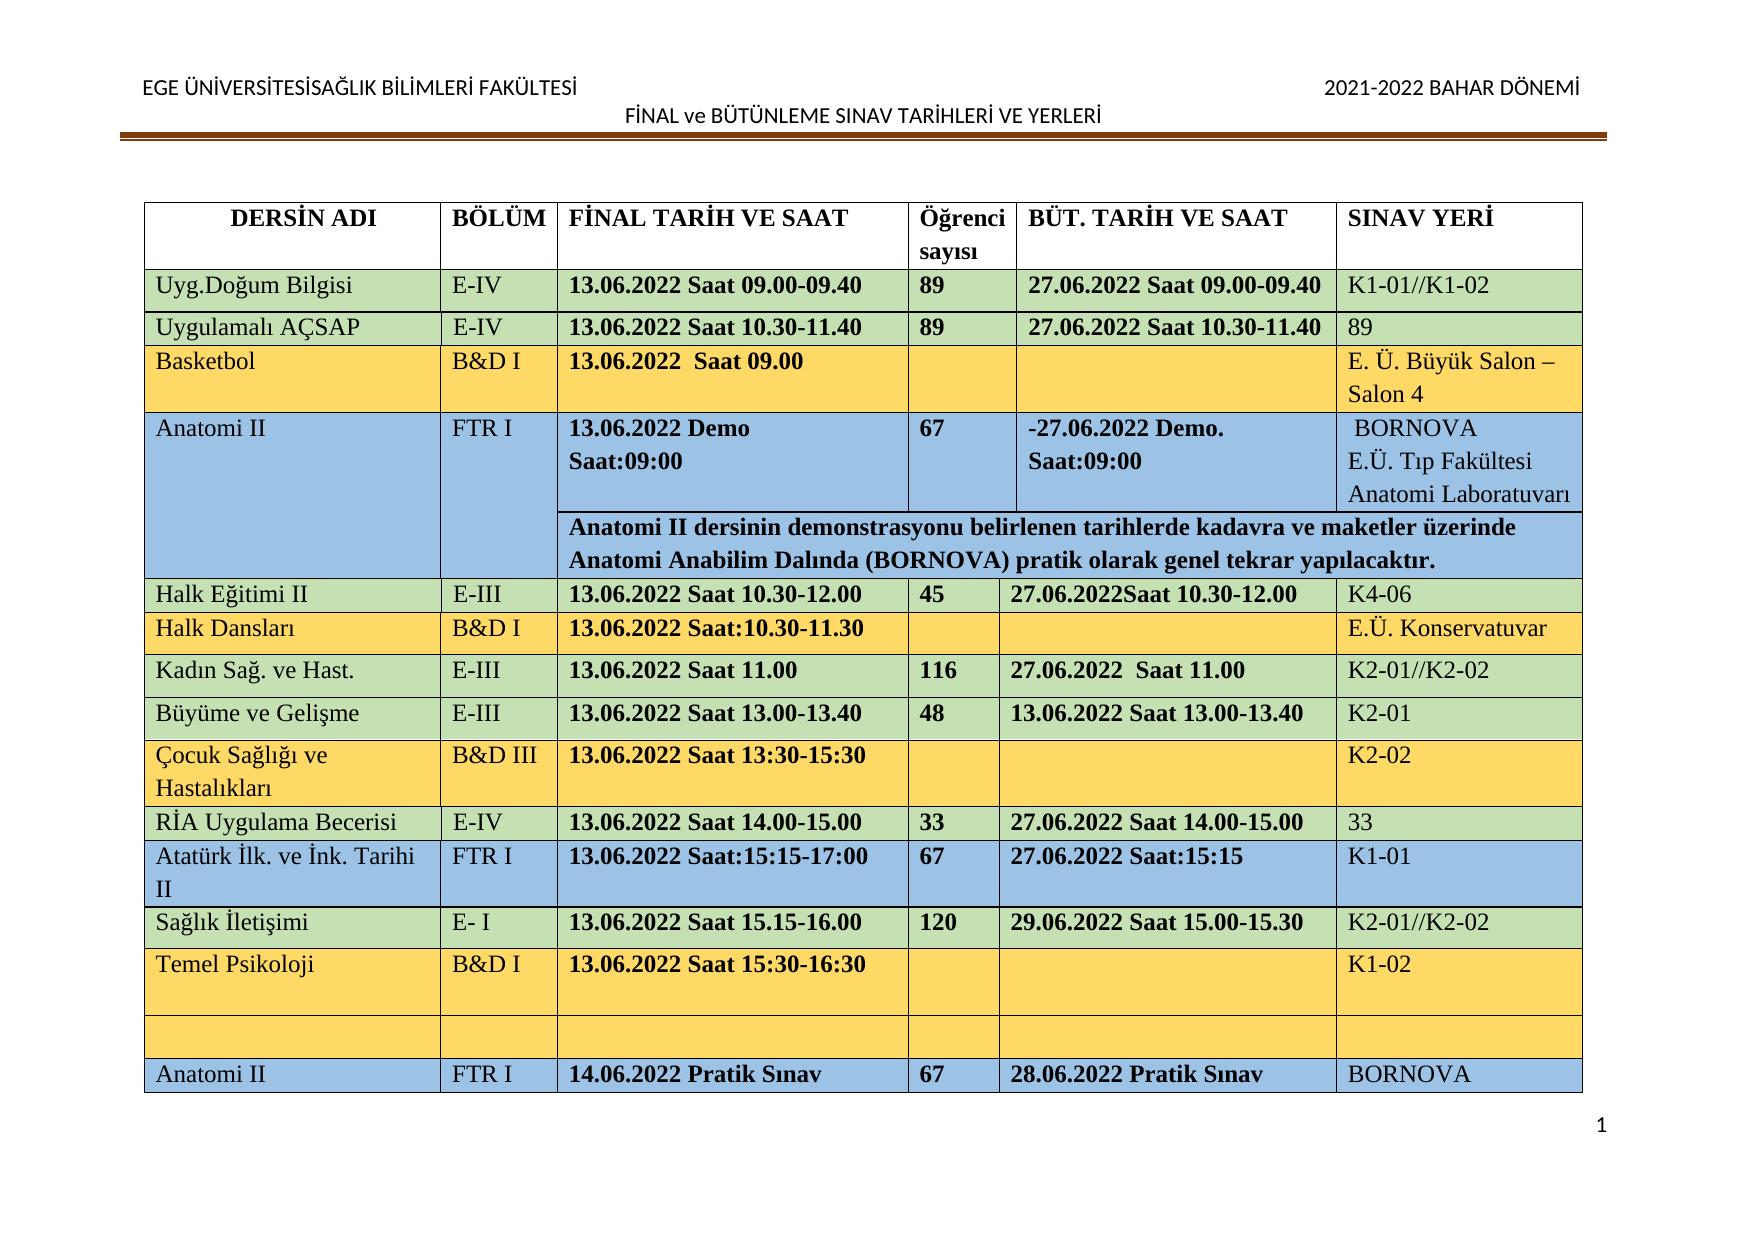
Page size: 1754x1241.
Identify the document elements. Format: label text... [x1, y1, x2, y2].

table_cell K1-01 [1337, 841, 1582, 906]
table_cell E.Ü. Konservatuvar [1337, 613, 1582, 654]
table_cell B&D I [441, 613, 557, 654]
table_cell 13.06.2022 Saat 15:30-16:30 [558, 949, 908, 1015]
table_cell Atatürk İlk. ve İnk. Tarihi II [145, 841, 440, 906]
table_cell 48 [909, 698, 999, 739]
table_cell K1-02 [1337, 949, 1582, 1015]
table_header BÜT. TARİH VE SAAT [1017, 203, 1336, 269]
table_cell E. Ü. Büyük Salon – Salon 4 [1337, 346, 1582, 412]
table_cell BORNOVA E.Ü. Tıp Fakültesi Anatomi Laboratuvarı [1337, 413, 1582, 511]
table_header Öğrenci sayısı [909, 203, 1016, 269]
table_cell 13.06.2022 Saat 10.30-12.00 [558, 579, 908, 612]
table_cell [1017, 346, 1336, 412]
table_cell [1337, 1016, 1582, 1058]
table_cell Uyg.Doğum Bilgisi [145, 270, 440, 311]
table_cell Basketbol [145, 346, 440, 412]
table_cell E-III [441, 655, 557, 697]
table_cell 27.06.2022 Saat 10.30-11.40 [1017, 313, 1336, 345]
table_cell B&D III [441, 741, 557, 806]
table_cell Büyüme ve Gelişme [145, 698, 440, 739]
table_cell [909, 741, 999, 806]
table_cell [1000, 1016, 1336, 1058]
table_cell [909, 949, 999, 1015]
table_cell 29.06.2022 Saat 15.00-15.30 [1000, 908, 1336, 948]
table_cell 13.06.2022 Saat 14.00-15.00 [558, 807, 908, 840]
table_cell [909, 613, 999, 654]
table_cell Anatomi II dersinin demonstrasyonu belirlenen tarihlerde kadavra ve maketler üzerinde Anatomi Anabilim Dalında (BORNOVA) pratik olarak genel tekrar yapılacaktır. [558, 513, 1582, 578]
table_cell 45 [909, 579, 999, 612]
table_cell E-IV [441, 270, 557, 311]
table_cell K2-02 [1337, 741, 1582, 806]
table_cell -27.06.2022 Demo. Saat:09:00 [1017, 413, 1336, 511]
table_cell [145, 1016, 440, 1058]
table_cell Halk Dansları [145, 613, 440, 654]
table_cell Anatomi II [145, 1059, 440, 1092]
table_cell [441, 1016, 557, 1058]
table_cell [1000, 1059, 1336, 1092]
table_cell E-IV [442, 807, 557, 840]
table_cell 13.06.2022 Saat 09.00-09.40 [558, 270, 908, 311]
table_cell 67 [909, 413, 1016, 511]
table_cell 120 [909, 908, 999, 948]
table_cell 27.06.2022 Saat 09.00-09.40 [1017, 270, 1336, 311]
table_cell 13.06.2022 Saat:10.30-11.30 [558, 613, 908, 654]
table_cell Sağlık İletişimi [145, 908, 440, 948]
table_cell Anatomi II [145, 413, 440, 578]
table_header SINAV YERİ [1337, 203, 1582, 269]
table_cell 33 [1337, 807, 1582, 840]
table_cell 27.06.2022 Saat:15:15 [1000, 841, 1336, 906]
table_cell 67 [909, 841, 999, 906]
table_cell 33 [909, 807, 999, 840]
table_cell FTR I [441, 1059, 557, 1092]
table_cell K2-01 [1337, 698, 1582, 739]
table_cell Uygulamalı AÇSAP [145, 313, 441, 345]
table_cell E-IV [442, 313, 557, 345]
table_cell 13.06.2022 Saat 13.00-13.40 [1000, 698, 1336, 739]
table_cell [1337, 1059, 1582, 1092]
table_cell E- I [441, 908, 557, 948]
table_header BÖLÜM [441, 203, 557, 269]
table_cell 13.06.2022 Saat 13.00-13.40 [558, 698, 908, 739]
table_cell B&D I [441, 949, 557, 1015]
table_cell K1-01//K1-02 [1337, 270, 1582, 311]
table_cell E-III [441, 698, 557, 739]
table_cell 13.06.2022 Saat:15:15-17:00 [558, 841, 908, 906]
table_cell [1000, 949, 1336, 1015]
table_cell 13.06.2022 Saat 09.00 [558, 346, 908, 412]
table_cell 27.06.2022 Saat 14.00-15.00 [1000, 807, 1336, 840]
table_cell [558, 1016, 908, 1058]
table_cell [909, 346, 1016, 412]
table_cell Temel Psikoloji [145, 949, 440, 1015]
table_cell 13.06.2022 Saat 11.00 [558, 655, 908, 697]
table_cell FTR I [441, 841, 557, 906]
table_cell Çocuk Sağlığı ve Hastalıkları [145, 741, 440, 806]
table_header DERSİN ADI [145, 203, 440, 269]
table_cell 89 [909, 270, 1016, 311]
table_cell B&D I [441, 346, 557, 412]
table_cell K4-06 [1337, 579, 1582, 612]
table_cell 116 [909, 655, 999, 697]
table_cell K2-01//K2-02 [1337, 908, 1582, 948]
table_cell K2-01//K2-02 [1337, 655, 1582, 697]
table_cell 13.06.2022 Saat 15.15-16.00 [558, 908, 908, 948]
table_cell Halk Eğitimi II [145, 579, 441, 612]
table_cell FTR I [441, 413, 557, 578]
table_cell [909, 1016, 999, 1058]
table_cell 89 [909, 313, 1016, 345]
table_cell Kadın Sağ. ve Hast. [145, 655, 440, 697]
table_cell 27.06.2022Saat 10.30-12.00 [1000, 579, 1336, 612]
table_cell [1000, 741, 1336, 806]
table_header FİNAL TARİH VE SAAT [558, 203, 908, 269]
table_cell RİA Uygulama Becerisi [145, 807, 441, 840]
table_cell E-III [442, 579, 557, 612]
table_cell 13.06.2022 Saat 13:30-15:30 [558, 741, 908, 806]
table_cell [1000, 613, 1336, 654]
table_cell 89 [1337, 313, 1582, 345]
table_cell 67 [909, 1059, 999, 1092]
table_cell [558, 1059, 908, 1092]
table_cell 13.06.2022 Saat 10.30-11.40 [558, 313, 908, 345]
table_cell 13.06.2022 Demo Saat:09:00 [558, 413, 908, 511]
table_cell 27.06.2022 Saat 11.00 [1000, 655, 1336, 697]
